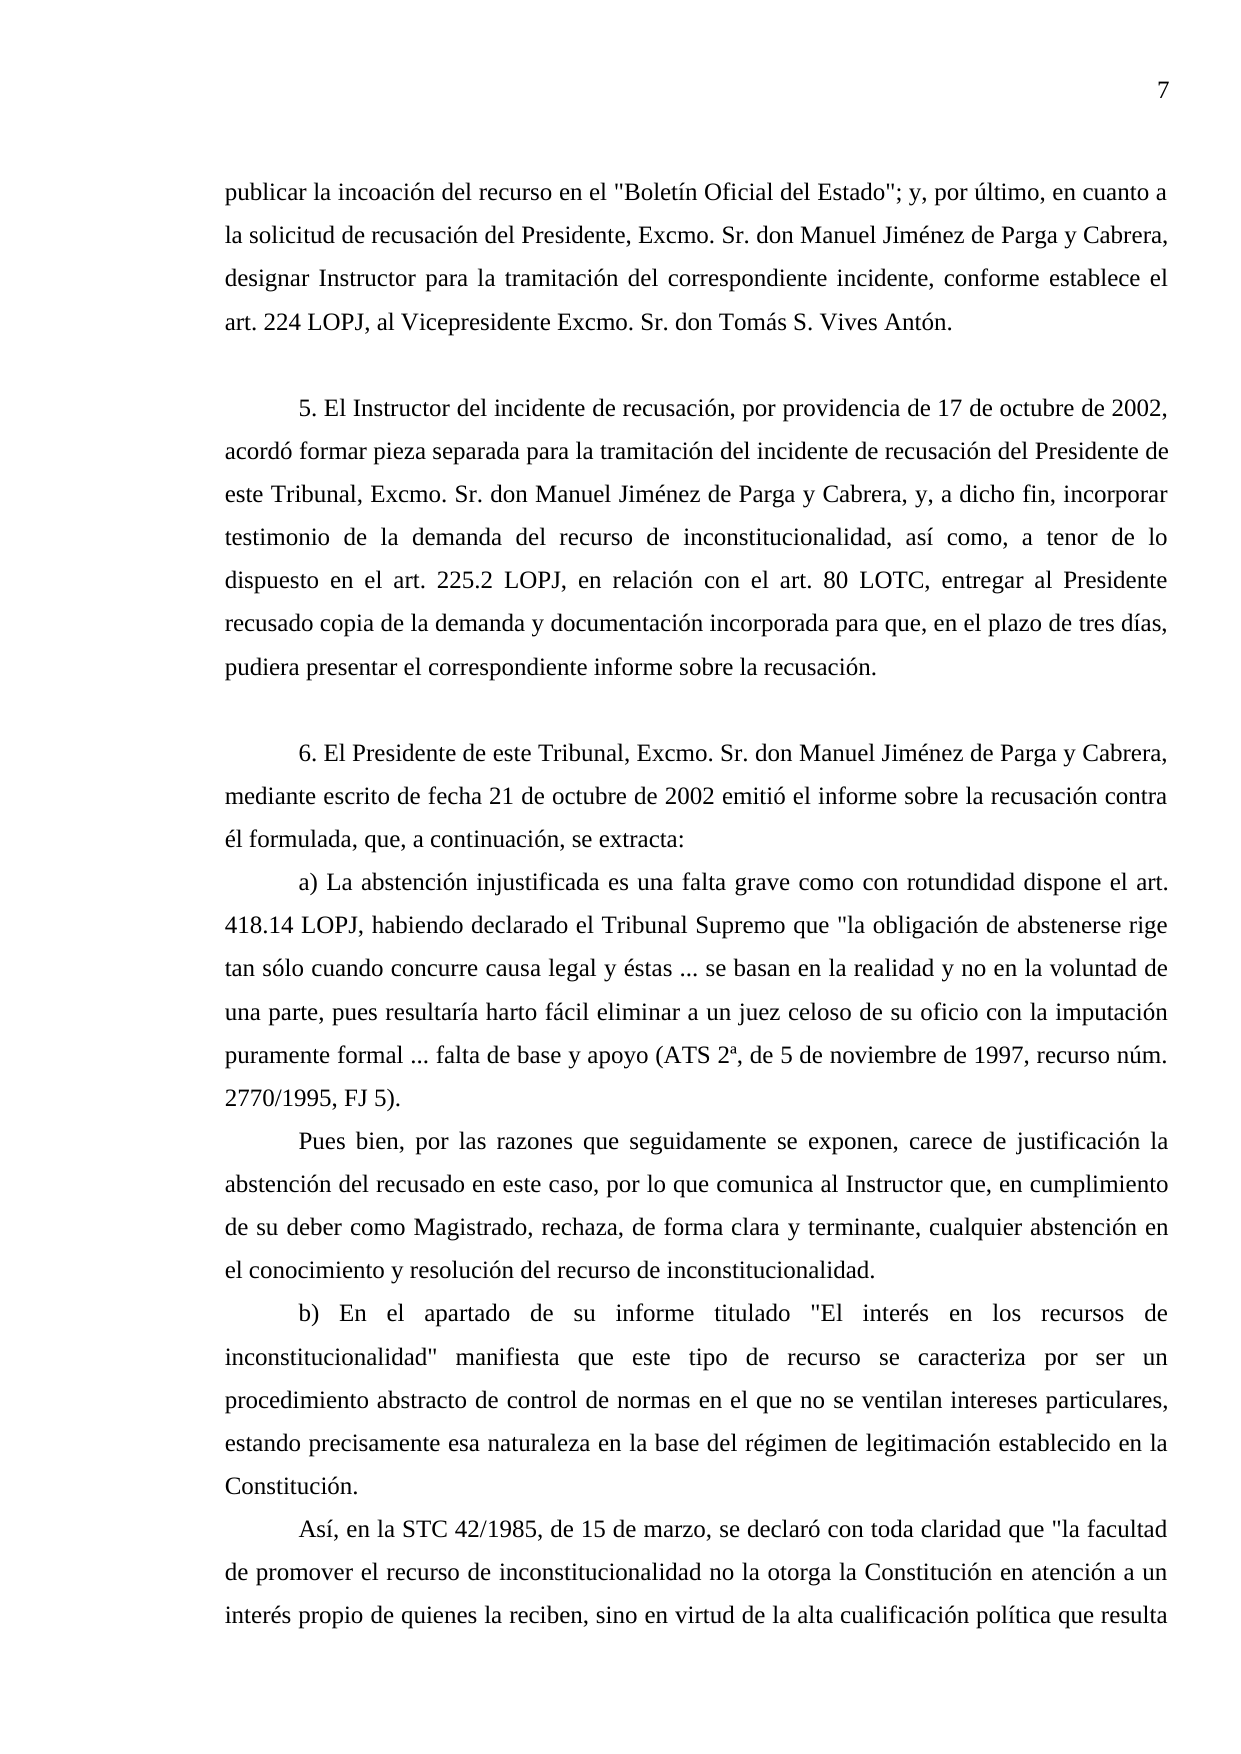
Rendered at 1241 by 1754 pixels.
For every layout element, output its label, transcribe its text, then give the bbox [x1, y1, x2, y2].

text 5. El Instructor del incidente de recusación, por providencia de 17 de octubre de 2002, acordó formar pieza separada para la tramitación del incidente de recusación del Presidente de este Tribunal, Excmo. Sr. don Manuel Jiménez de Parga y Cabrera, y, a dicho fin, incorporar testimonio de la demanda del recurso de inconstitucionalidad, así como, a tenor de lo dispuesto en el art. 225.2 LOPJ, en relación con el art. 80 LOTC, entregar al Presidente recusado copia de la demanda y documentación incorporada para que, en el plazo de tres días, pudiera presentar el correspondiente informe sobre la recusación. [224, 393, 1169, 680]
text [224, 177, 1169, 335]
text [224, 1514, 1169, 1629]
text a) La abstención injustificada es una falta grave como con rotundidad dispone el art. 418.14 LOPJ, habiendo declarado el Tribunal Supremo que "la obligación de abstenerse rige tan sólo cuando concurre causa legal y éstas ... se basan en la realidad y no en la voluntad de una parte, pues resultaría harto fácil eliminar a un juez celoso de su oficio con la imputación puramente formal ... falta de base y apoyo (ATS 2ª, de 5 de noviembre de 1997, recurso núm. 2770/1995, FJ 5). [224, 867, 1169, 1112]
text Pues bien, por las razones que seguidamente se exponen, carece de justificación la abstención del recusado en este caso, por lo que comunica al Instructor que, en cumplimiento de su deber como Magistrado, rechaza, de forma clara y terminante, cualquier abstención en el conocimiento y resolución del recurso de inconstitucionalidad. [224, 1126, 1169, 1284]
text b) En el apartado de su informe titulado "El interés en los recursos de inconstitucionalidad" manifiesta que este tipo de recurso se caracteriza por ser un procedimiento abstracto de control de normas en el que no se ventilan intereses particulares, estando precisamente esa naturaleza en la base del régimen de legitimación establecido en la Constitución. [224, 1298, 1169, 1500]
text 6. El Presidente de este Tribunal, Excmo. Sr. don Manuel Jiménez de Parga y Cabrera, mediante escrito de fecha 21 de octubre de 2002 emitió el informe sobre la recusación contra él formulada, que, a continuación, se extracta: [224, 738, 1169, 853]
